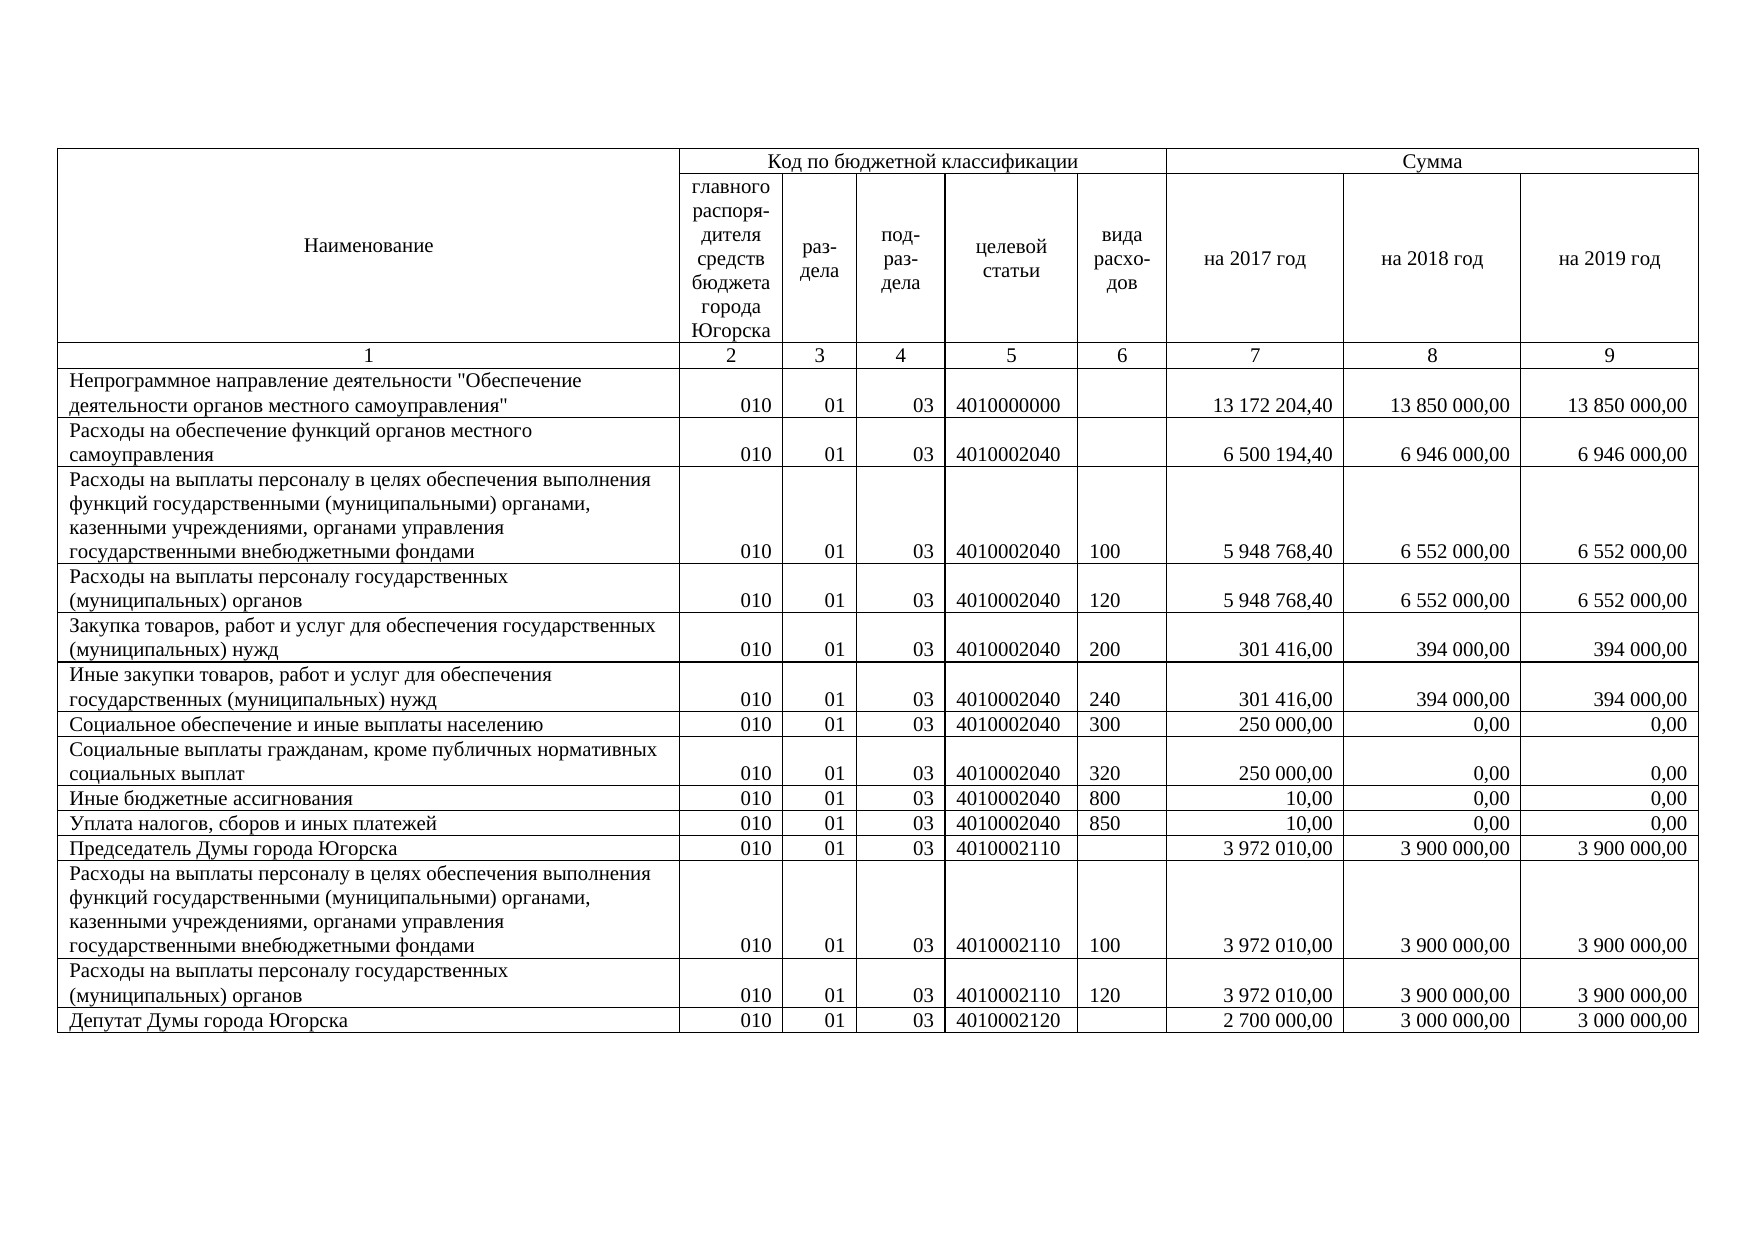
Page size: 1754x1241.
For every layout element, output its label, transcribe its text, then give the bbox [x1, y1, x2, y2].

table_cell 3 972 010,00 [1167, 836, 1343, 860]
table_cell 03 [857, 369, 944, 417]
table_cell на 2017 год [1167, 174, 1343, 342]
table_cell 03 [857, 418, 944, 466]
table_cell 03 [857, 861, 944, 957]
table_cell 13 850 000,00 [1521, 369, 1698, 417]
table_cell 10,00 [1167, 811, 1343, 835]
table_cell 4010002040 [946, 418, 1077, 466]
table_cell 0,00 [1521, 786, 1698, 810]
table_cell 03 [857, 836, 944, 860]
table_cell 7 [1167, 343, 1343, 367]
table_cell 4010002110 [946, 861, 1077, 957]
table_cell 4010002110 [946, 836, 1077, 860]
table_cell 3 972 010,00 [1167, 861, 1343, 957]
table_cell 03 [857, 811, 944, 835]
table_cell 13 850 000,00 [1344, 369, 1520, 417]
table_cell Расходы на выплаты персоналу государственных (муниципальных) органов [58, 564, 679, 612]
table_cell раз-дела [783, 174, 856, 342]
table_cell 120 [1078, 959, 1166, 1007]
table_cell на 2019 год [1521, 174, 1698, 342]
table_cell 03 [857, 467, 944, 563]
table_cell 240 [1078, 663, 1166, 711]
table_cell под-раз-дела [857, 174, 944, 342]
table_cell 010 [680, 1008, 782, 1032]
table_cell 4010002110 [946, 959, 1077, 1007]
table_cell Председатель Думы города Югорска [58, 836, 679, 860]
table_cell Непрограммное направление деятельности "Обеспечение деятельности органов местного самоуправления" [58, 369, 679, 417]
table_cell 4010002040 [946, 663, 1077, 711]
table_cell 3 900 000,00 [1344, 959, 1520, 1007]
table_cell 4010000000 [946, 369, 1077, 417]
table_cell 010 [680, 564, 782, 612]
table_cell 03 [857, 613, 944, 661]
table_cell 01 [783, 369, 856, 417]
table_cell 010 [680, 467, 782, 563]
table_cell Социальное обеспечение и иные выплаты населению [58, 712, 679, 736]
table_cell 01 [783, 1008, 856, 1032]
table_cell 01 [783, 712, 856, 736]
table_cell 5 [946, 343, 1077, 367]
table_cell 4010002040 [946, 786, 1077, 810]
table_cell Иные закупки товаров, работ и услуг для обеспечения государственных (муниципальных) нужд [58, 663, 679, 711]
table_cell 01 [783, 663, 856, 711]
table_cell 03 [857, 663, 944, 711]
table_cell 3 900 000,00 [1344, 861, 1520, 957]
table_cell Уплата налогов, сборов и иных платежей [58, 811, 679, 835]
table_cell 301 416,00 [1167, 613, 1343, 661]
table_cell 0,00 [1344, 737, 1520, 785]
table_cell 03 [857, 1008, 944, 1032]
table_cell 03 [857, 737, 944, 785]
table_cell Иные бюджетные ассигнования [58, 786, 679, 810]
table_cell 4010002120 [946, 1008, 1077, 1032]
table_cell 394 000,00 [1344, 613, 1520, 661]
table_cell 03 [857, 564, 944, 612]
table_header Наименование [58, 149, 679, 342]
table_cell 850 [1078, 811, 1166, 835]
table_cell [1078, 1008, 1166, 1032]
table_cell 6 552 000,00 [1521, 564, 1698, 612]
table_cell 3 [783, 343, 856, 367]
table_cell Депутат Думы города Югорска [58, 1008, 679, 1032]
table_cell целевой статьи [946, 174, 1077, 342]
table_cell на 2018 год [1344, 174, 1520, 342]
table_cell 03 [857, 786, 944, 810]
table_cell 100 [1078, 861, 1166, 957]
table_cell 120 [1078, 564, 1166, 612]
table_cell 394 000,00 [1344, 663, 1520, 711]
table_cell 10,00 [1167, 786, 1343, 810]
table_cell 3 900 000,00 [1344, 836, 1520, 860]
table_cell вида расхо-дов [1078, 174, 1166, 342]
table_cell 0,00 [1521, 737, 1698, 785]
table_cell 5 948 768,40 [1167, 467, 1343, 563]
table_cell 4010002040 [946, 712, 1077, 736]
table_cell 320 [1078, 737, 1166, 785]
table_cell [1078, 418, 1166, 466]
table_cell 394 000,00 [1521, 663, 1698, 711]
table_cell Расходы на обеспечение функций органов местного самоуправления [58, 418, 679, 466]
table_cell 100 [1078, 467, 1166, 563]
table_cell 6 946 000,00 [1344, 418, 1520, 466]
table_cell 010 [680, 861, 782, 957]
table_cell 4010002040 [946, 737, 1077, 785]
table_cell 4 [857, 343, 944, 367]
table_cell 0,00 [1344, 811, 1520, 835]
table_cell 0,00 [1344, 786, 1520, 810]
table_cell 394 000,00 [1521, 613, 1698, 661]
table_cell 0,00 [1521, 712, 1698, 736]
table_cell 010 [680, 959, 782, 1007]
table_cell 01 [783, 467, 856, 563]
table_cell Расходы на выплаты персоналу государственных (муниципальных) органов [58, 959, 679, 1007]
table_cell 3 972 010,00 [1167, 959, 1343, 1007]
table_cell 0,00 [1344, 712, 1520, 736]
table_cell 6 552 000,00 [1344, 564, 1520, 612]
table_cell 3 900 000,00 [1521, 836, 1698, 860]
table_cell 200 [1078, 613, 1166, 661]
table_cell главного распоря-дителя средств бюджета города Югорска [680, 174, 782, 342]
table_cell 5 948 768,40 [1167, 564, 1343, 612]
table_cell 010 [680, 613, 782, 661]
table_cell 4010002040 [946, 467, 1077, 563]
table_cell [1078, 836, 1166, 860]
table_cell 01 [783, 836, 856, 860]
table_cell 8 [1344, 343, 1520, 367]
table_cell 9 [1521, 343, 1698, 367]
table_cell 01 [783, 786, 856, 810]
table_cell 6 552 000,00 [1344, 467, 1520, 563]
table_cell 4010002040 [946, 613, 1077, 661]
table_cell 3 000 000,00 [1344, 1008, 1520, 1032]
table_cell 1 [58, 343, 679, 367]
table_cell 3 900 000,00 [1521, 959, 1698, 1007]
table_cell 4010002040 [946, 564, 1077, 612]
table_cell 2 700 000,00 [1167, 1008, 1343, 1032]
table_cell 010 [680, 663, 782, 711]
table_cell 13 172 204,40 [1167, 369, 1343, 417]
table_cell 010 [680, 811, 782, 835]
table_cell 250 000,00 [1167, 737, 1343, 785]
table_cell 4010002040 [946, 811, 1077, 835]
table_cell 2 [680, 343, 782, 367]
table_cell 03 [857, 959, 944, 1007]
table_cell 010 [680, 418, 782, 466]
table_cell 3 900 000,00 [1521, 861, 1698, 957]
table_cell 6 946 000,00 [1521, 418, 1698, 466]
table_cell 301 416,00 [1167, 663, 1343, 711]
table_header Код по бюджетной классификации [680, 149, 1166, 173]
table_cell 010 [680, 712, 782, 736]
table_cell 010 [680, 737, 782, 785]
table_cell 6 552 000,00 [1521, 467, 1698, 563]
table_cell 6 [1078, 343, 1166, 367]
table_cell 0,00 [1521, 811, 1698, 835]
table_cell 01 [783, 959, 856, 1007]
table_cell 300 [1078, 712, 1166, 736]
table_cell 01 [783, 861, 856, 957]
table_cell 01 [783, 613, 856, 661]
table_cell 010 [680, 836, 782, 860]
table_cell 3 000 000,00 [1521, 1008, 1698, 1032]
table_cell Социальные выплаты гражданам, кроме публичных нормативных социальных выплат [58, 737, 679, 785]
table_cell 01 [783, 737, 856, 785]
table_cell 01 [783, 811, 856, 835]
table_cell 03 [857, 712, 944, 736]
table_cell 250 000,00 [1167, 712, 1343, 736]
table_cell 01 [783, 418, 856, 466]
table_cell [1078, 369, 1166, 417]
table_cell Закупка товаров, работ и услуг для обеспечения государственных (муниципальных) нужд [58, 613, 679, 661]
table_cell 010 [680, 369, 782, 417]
table_cell 010 [680, 786, 782, 810]
table_header Сумма [1167, 149, 1698, 173]
table_cell 6 500 194,40 [1167, 418, 1343, 466]
table_cell 01 [783, 564, 856, 612]
table_cell 800 [1078, 786, 1166, 810]
